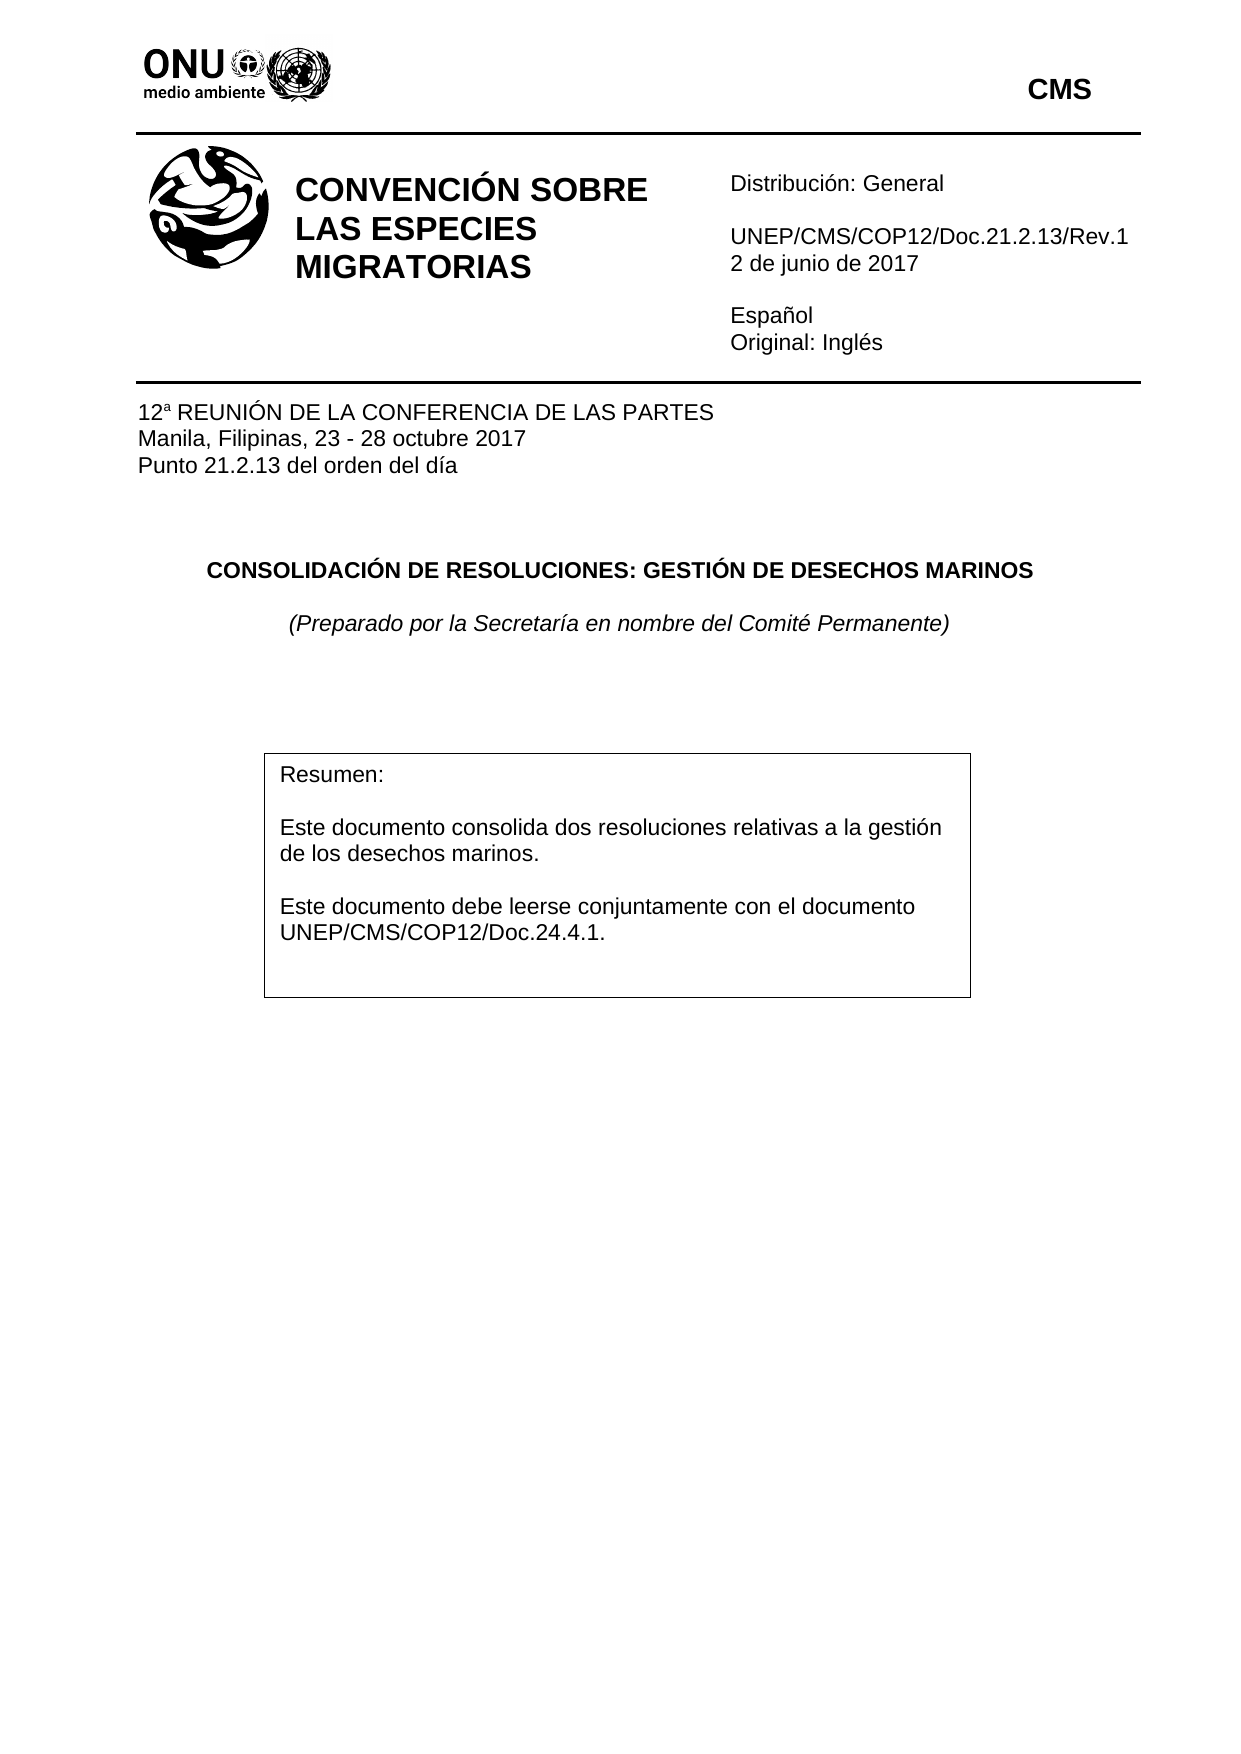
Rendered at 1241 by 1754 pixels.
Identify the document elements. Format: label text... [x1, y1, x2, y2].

text (Preparado por la Secretaría en nombre del Comité Permanente) [147, 610, 1093, 636]
table_cell CONVENCIÓN SOBRE LAS ESPECIES MIGRATORIAS [295, 135, 719, 381]
text Consolidación de Resoluciones: GESTIÓN DE DESECHOS MARINOS [147, 557, 1093, 584]
text Punto 21.2.13 del orden del día [138, 453, 1093, 478]
text 12a REUNIÓN DE LA CONFERENCIA DE LAS PARTES [138, 399, 1093, 425]
table_cell [136, 135, 295, 381]
table_cell Distribución: General UNEP/CMS/COP12/Doc.21.2.13/Rev.1 2 de junio de 2017 Español Original: Inglés [719, 135, 1141, 381]
picture [140, 41, 266, 63]
table_header CMS [136, 63, 1141, 132]
subtitle Manila, Filipinas, 23 - 28 octubre 2017 [138, 427, 1093, 452]
